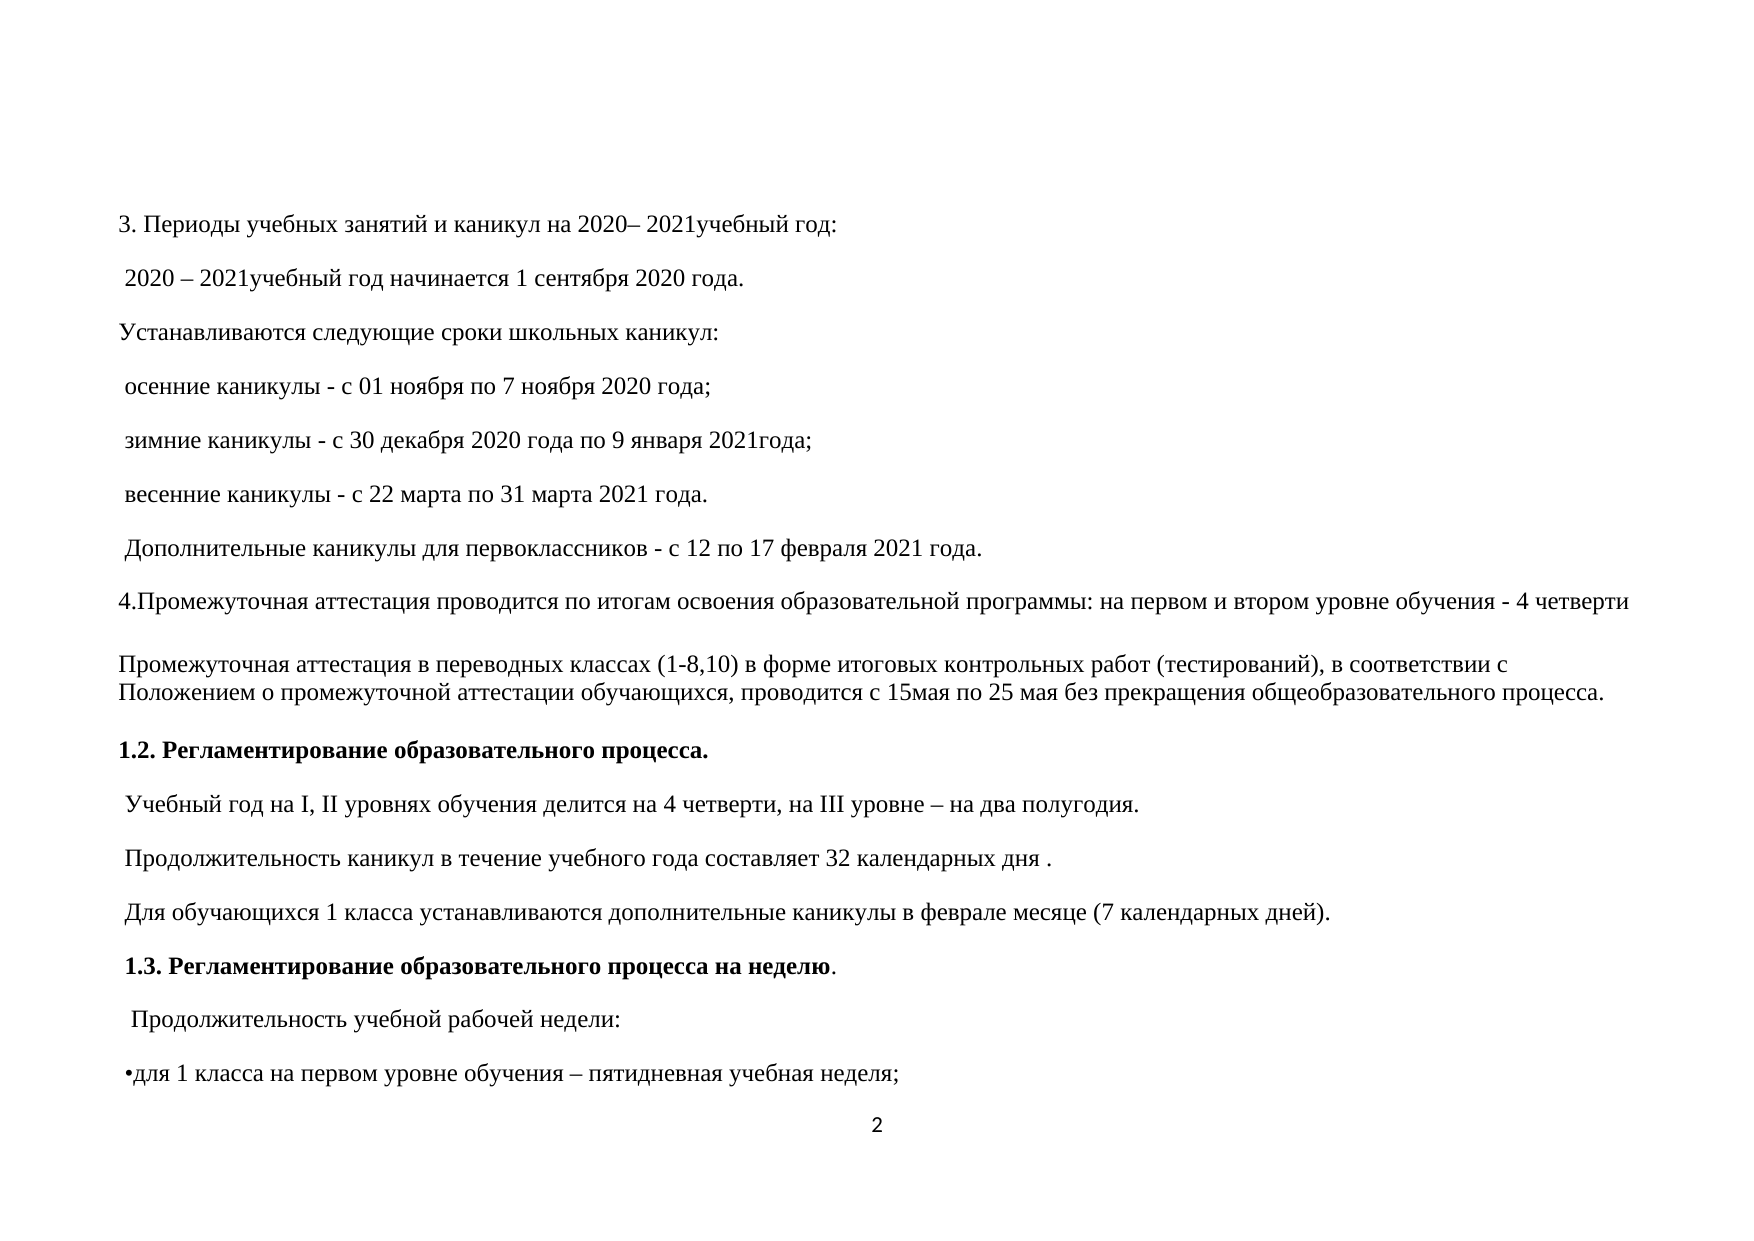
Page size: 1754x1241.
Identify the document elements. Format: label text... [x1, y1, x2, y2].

text 1.2. Регламентирование образовательного процесса. [118, 735, 1636, 764]
text Продолжительность учебной рабочей недели: [118, 1004, 1636, 1033]
text зимние каникулы - с 30 декабря 2020 года по 9 января 2021года; [118, 425, 1636, 454]
text 2020 – 2021учебный год начинается 1 сентября 2020 года. [118, 263, 1636, 292]
text Промежуточная аттестация в переводных классах (1-8,10) в форме итоговых контрольных работ (тестирований), в соответствии с Положением о промежуточной аттестации обучающихся, проводится с 15мая по 25 мая без прекращения общеобразовательного процесса. [118, 649, 1636, 706]
text Для обучающихся 1 класса устанавливаются дополнительные каникулы в феврале месяце (7 календарных дней). [118, 897, 1636, 926]
text осенние каникулы - с 01 ноября по 7 ноября 2020 года; [118, 371, 1636, 400]
text 4.Промежуточная аттестация проводится по итогам освоения образовательной программы: на первом и втором уровне обучения - 4 четверти [118, 586, 1636, 615]
text •для 1 класса на первом уровне обучения – пятидневная учебная неделя; [118, 1058, 1636, 1087]
text весенние каникулы - с 22 марта по 31 марта 2021 года. [118, 479, 1636, 507]
text 3. Периоды учебных занятий и каникул на 2020– 2021учебный год: [118, 209, 1636, 238]
text Продолжительность каникул в течение учебного года составляет 32 календарных дня . [118, 843, 1636, 872]
text Дополнительные каникулы для первоклассников - с 12 по 17 февраля 2021 года. [118, 533, 1636, 561]
text Учебный год на I, II уровнях обучения делится на 4 четверти, на III уровне – на два полугодия. [118, 789, 1636, 818]
text 1.3. Регламентирование образовательного процесса на неделю. [118, 951, 1636, 979]
text Устанавливаются следующие сроки школьных каникул: [118, 317, 1636, 346]
